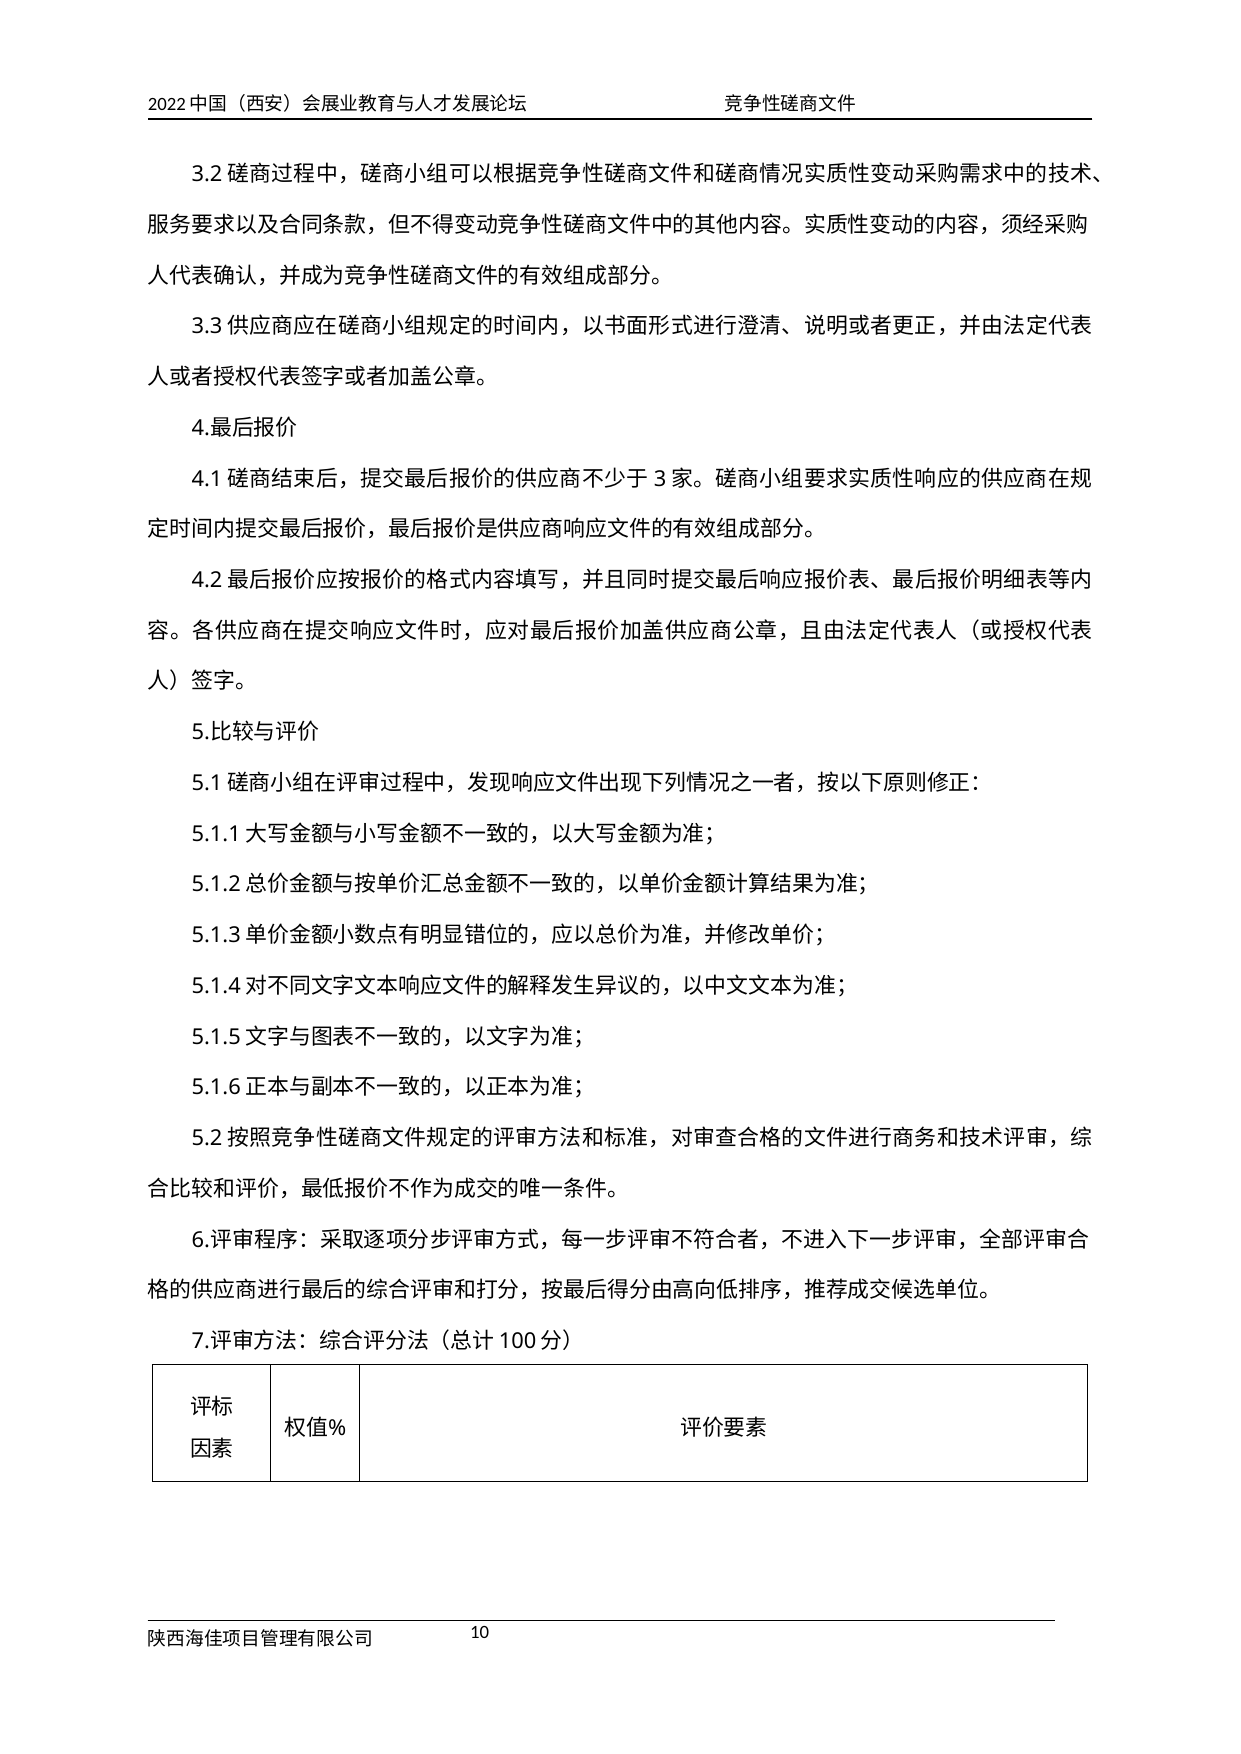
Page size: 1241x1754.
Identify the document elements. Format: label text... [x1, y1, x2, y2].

table_header 评价要素 [360, 1365, 1087, 1481]
text 4.2最后报价应按报价的格式内容填写，并且同时提交最后响应报价表、最后报价明细表等内容。各供应商在提交响应文件时，应对最后报价加盖供应商公章，且由法定代表人（或授权代表人）签字。 [148, 553, 1092, 705]
text 5.1.6正本与副本不一致的，以正本为准； [148, 1060, 1092, 1111]
text 6.评审程序：采取逐项分步评审方式，每一步评审不符合者，不进入下一步评审，全部评审合格的供应商进行最后的综合评审和打分，按最后得分由高向低排序，推荐成交候选单位。 [148, 1212, 1092, 1313]
text 3.3供应商应在磋商小组规定的时间内，以书面形式进行澄清、说明或者更正，并由法定代表人或者授权代表签字或者加盖公章。 [148, 299, 1092, 400]
table_header 评标 因素 [153, 1365, 270, 1481]
text 5.1磋商小组在评审过程中，发现响应文件出现下列情况之一者，按以下原则修正： [148, 756, 1092, 806]
text 5.1.1大写金额与小写金额不一致的，以大写金额为准； [148, 806, 1092, 857]
text 5.1.2总价金额与按单价汇总金额不一致的，以单价金额计算结果为准； [148, 857, 1092, 908]
text 5.比较与评价 [148, 705, 1092, 756]
text 5.1.3单价金额小数点有明显错位的，应以总价为准，并修改单价； [148, 908, 1092, 958]
text 3.2磋商过程中，磋商小组可以根据竞争性磋商文件和磋商情况实质性变动采购需求中的技术、服务要求以及合同条款，但不得变动竞争性磋商文件中的其他内容。实质性变动的内容，须经采购人代表确认，并成为竞争性磋商文件的有效组成部分。 [148, 147, 1092, 299]
text 4.1磋商结束后，提交最后报价的供应商不少于3家。磋商小组要求实质性响应的供应商在规定时间内提交最后报价，最后报价是供应商响应文件的有效组成部分。 [148, 451, 1092, 553]
text 7.评审方法：综合评分法（总计100分） [148, 1313, 1092, 1364]
text 5.1.5文字与图表不一致的，以文字为准； [148, 1009, 1092, 1060]
text 5.1.4对不同文字文本响应文件的解释发生异议的，以中文文本为准； [148, 958, 1092, 1009]
table_header 权值% [271, 1365, 359, 1481]
text 4.最后报价 [148, 400, 1092, 451]
text 5.2按照竞争性磋商文件规定的评审方法和标准，对审查合格的文件进行商务和技术评审，综合比较和评价，最低报价不作为成交的唯一条件。 [148, 1111, 1092, 1212]
